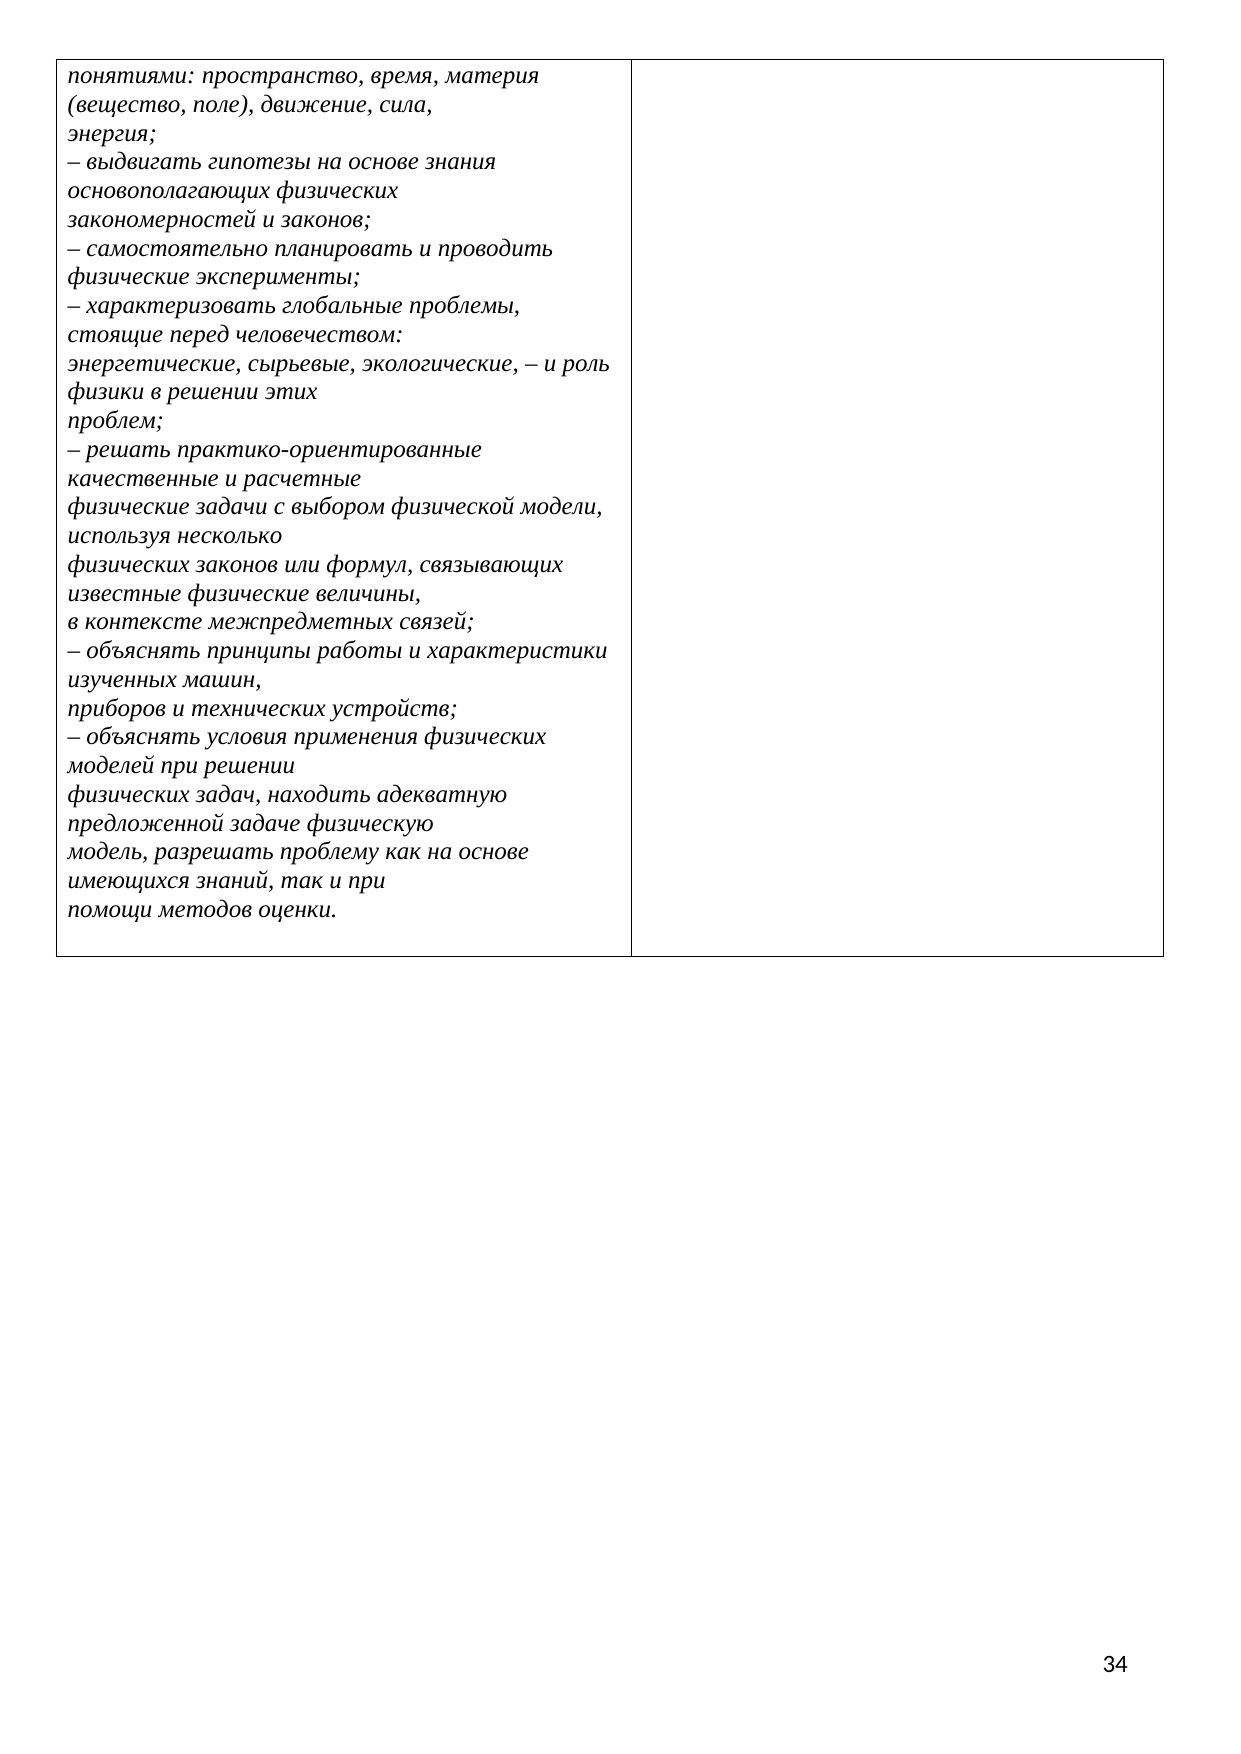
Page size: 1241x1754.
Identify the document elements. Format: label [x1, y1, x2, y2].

table_cell [57, 60, 631, 956]
table_cell [632, 60, 1163, 956]
